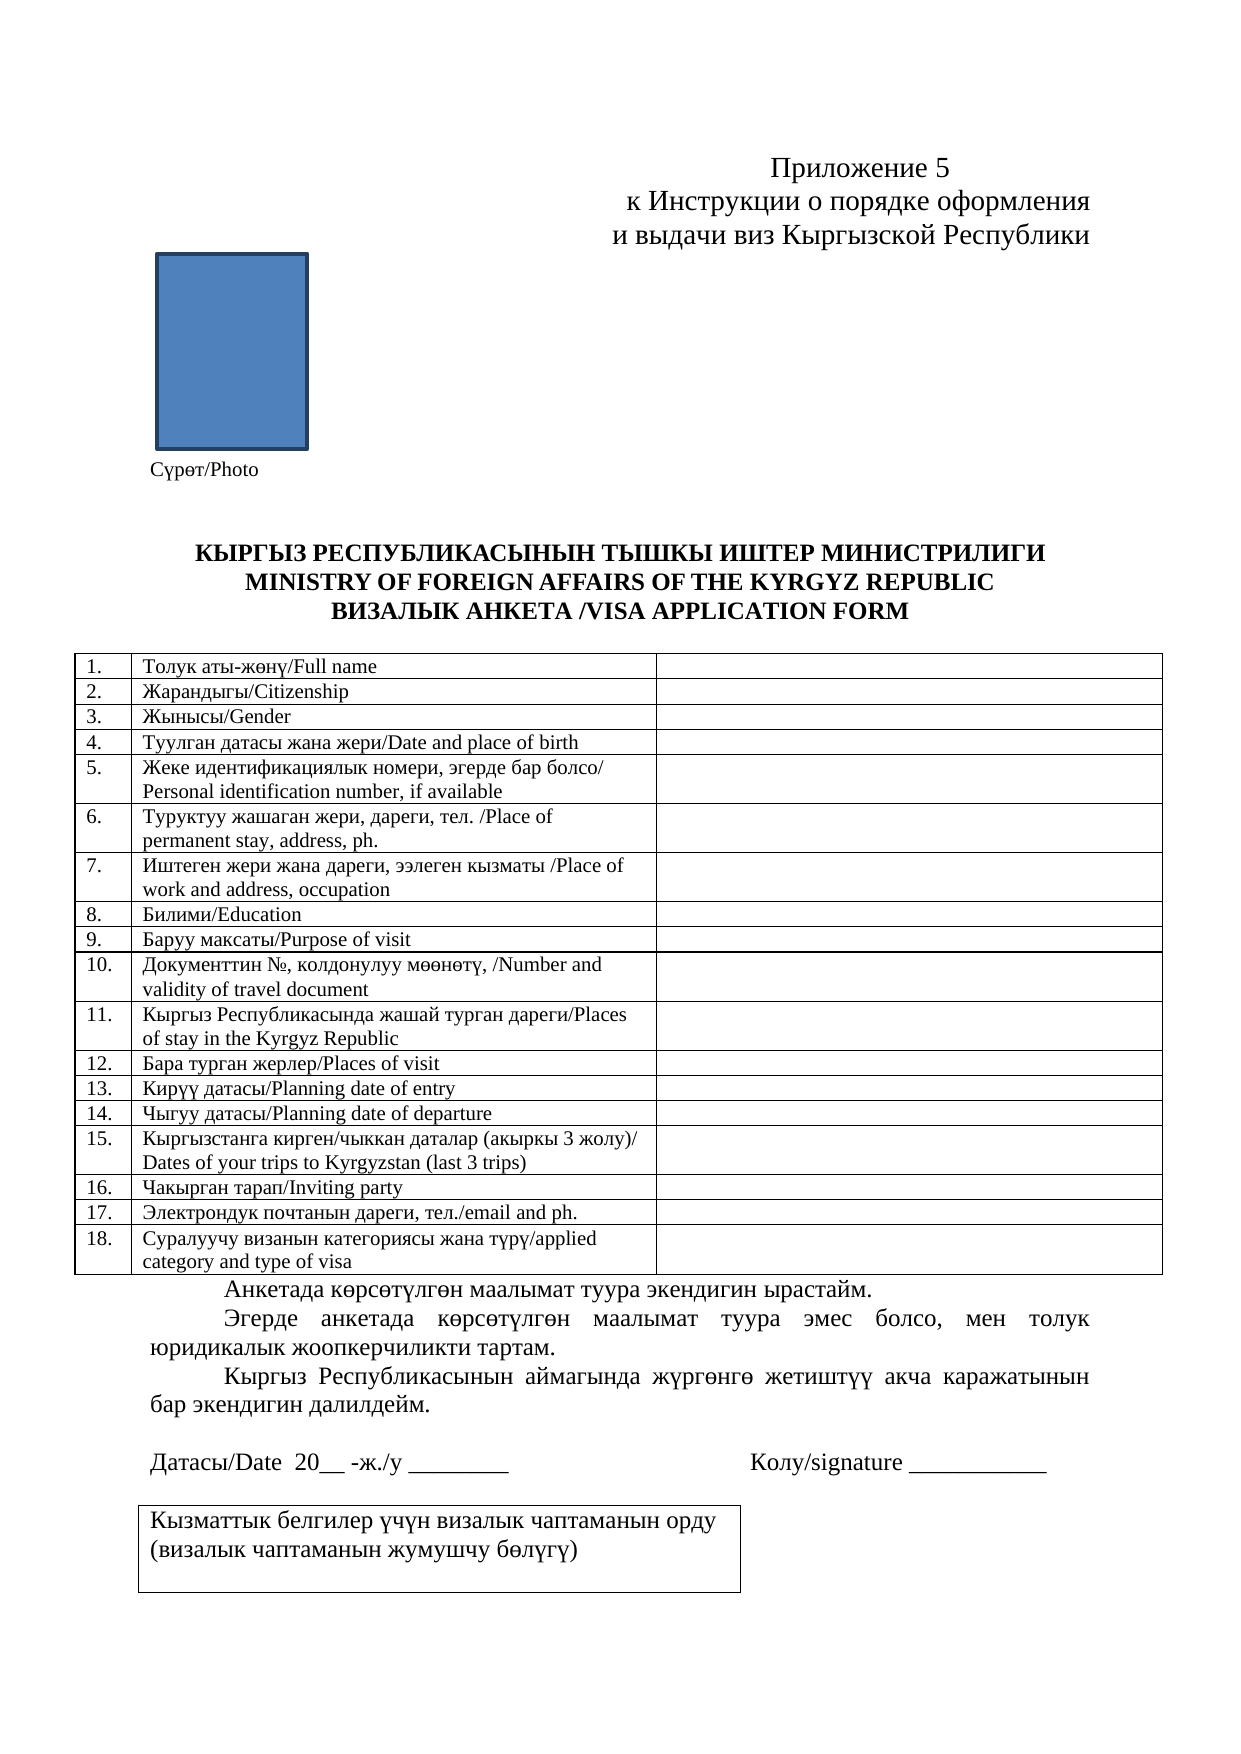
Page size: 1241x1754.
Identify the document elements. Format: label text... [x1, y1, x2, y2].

text Сүрөт/Photo [150, 457, 1090, 481]
table_cell [76, 705, 131, 728]
table_cell [76, 730, 131, 754]
table_cell Иштеген жери жана дареги, ээлеген кызматы /Place of work and address, occupation [132, 853, 656, 901]
table_header [657, 654, 1162, 678]
table_cell Туруктуу жашаган жери, дареги, тел. /Place of permanent stay, address, ph. [132, 804, 656, 852]
table_cell [76, 755, 131, 803]
table_cell Туулган датасы жана жери/Date and place of birth [132, 730, 656, 754]
table_cell [76, 902, 131, 926]
table_header Кызматтык белгилер үчүн визалык чаптаманын орду (визалык чаптаманын жумушчу бөлүгү) [139, 1506, 740, 1592]
table_cell Чыгуу датасы/Planning date of departure [132, 1101, 656, 1125]
text Датасы/Date 20__ -ж./y ________ Колу/signature ___________ [150, 1447, 1090, 1476]
table_cell [76, 1175, 131, 1199]
table_cell Баруу максаты/Purpose of visit [132, 927, 656, 951]
table_cell Суралуучу визанын категориясы жана түрү/applied category and type of visa [132, 1225, 656, 1273]
table_cell [657, 1002, 1162, 1050]
text MINISTRY OF FOREIGN AFFAIRS OF THE KYRGYZ REPUBLIC [150, 567, 1090, 596]
table_cell [657, 705, 1162, 728]
text КЫРГЫЗ РЕСПУБЛИКАСЫНЫН ТЫШКЫ ИШТЕР МИНИСТРИЛИГИ [150, 538, 1090, 567]
table_cell [657, 804, 1162, 852]
table_cell Электрондук почтанын дареги, тел./email and ph. [132, 1200, 656, 1224]
table_cell Кыргыз Республикасында жашай турган дареги/Places of stay in the Kyrgyz Republic [132, 1002, 656, 1050]
table_cell [657, 730, 1162, 754]
table_cell [657, 853, 1162, 901]
table_cell [76, 1126, 131, 1174]
table_cell [76, 804, 131, 852]
table_cell [657, 755, 1162, 803]
table_cell Жынысы/Gender [132, 705, 656, 728]
table_cell [657, 1200, 1162, 1224]
table_cell [657, 1126, 1162, 1174]
table_cell Жеке идентификациялык номери, эгерде бар болсо/ Personal identification number, if available [132, 755, 656, 803]
table_cell [76, 1101, 131, 1125]
table_cell [76, 853, 131, 901]
table_cell Чакырган тарап/Inviting party [132, 1175, 656, 1199]
table_cell Документтин №, колдонулуу мөөнөтү, /Number and validity of travel document [132, 953, 656, 1001]
table_cell [657, 1051, 1162, 1075]
table_cell [657, 1076, 1162, 1100]
text Эгерде анкетада көрсөтүлгөн маалымат туура эмес болсо, мен толук юридикалык жоопкерчиликти тартам. [150, 1303, 1090, 1361]
text к Инструкции о порядке оформления [150, 183, 1090, 217]
table_header Толук аты-жөнү/Full name [132, 654, 656, 678]
table_cell [76, 953, 131, 1001]
text ВИЗАЛЫК АНКЕТА /VISA APPLICATION FORM [150, 596, 1090, 624]
table_cell [76, 1076, 131, 1100]
text Приложение 5 [150, 150, 1090, 183]
table_cell Кыргызстанга кирген/чыккан даталар (акыркы 3 жолу)/ Dates of your trips to Kyrgyzstan (last 3 trips) [132, 1126, 656, 1174]
table_cell [76, 1002, 131, 1050]
table_cell [76, 1051, 131, 1075]
text и выдачи виз Кыргызской Республики [150, 217, 1090, 251]
table_cell [657, 1225, 1162, 1273]
table_header [76, 654, 131, 678]
table_cell Жарандыгы/Citizenship [132, 679, 656, 703]
table_cell [76, 1200, 131, 1224]
table_cell Билими/Education [132, 902, 656, 926]
table_cell [657, 953, 1162, 1001]
text Кыргыз Республикасынын аймагында жүргөнгө жетиштүү акча каражатынын бар экендигин далилдейм. [150, 1361, 1090, 1418]
text Анкетада көрсөтүлгөн маалымат туура экендигин ырастайм. [150, 1275, 1090, 1303]
table_cell [76, 679, 131, 703]
table_cell [657, 1101, 1162, 1125]
table_cell Кирүү датасы/Planning date of entry [132, 1076, 656, 1100]
table_cell [76, 1225, 131, 1273]
table_cell [657, 902, 1162, 926]
table_cell Бара турган жерлер/Places of visit [132, 1051, 656, 1075]
table_cell [657, 1175, 1162, 1199]
table_cell [76, 927, 131, 951]
table_cell [657, 927, 1162, 951]
table_cell [657, 679, 1162, 703]
